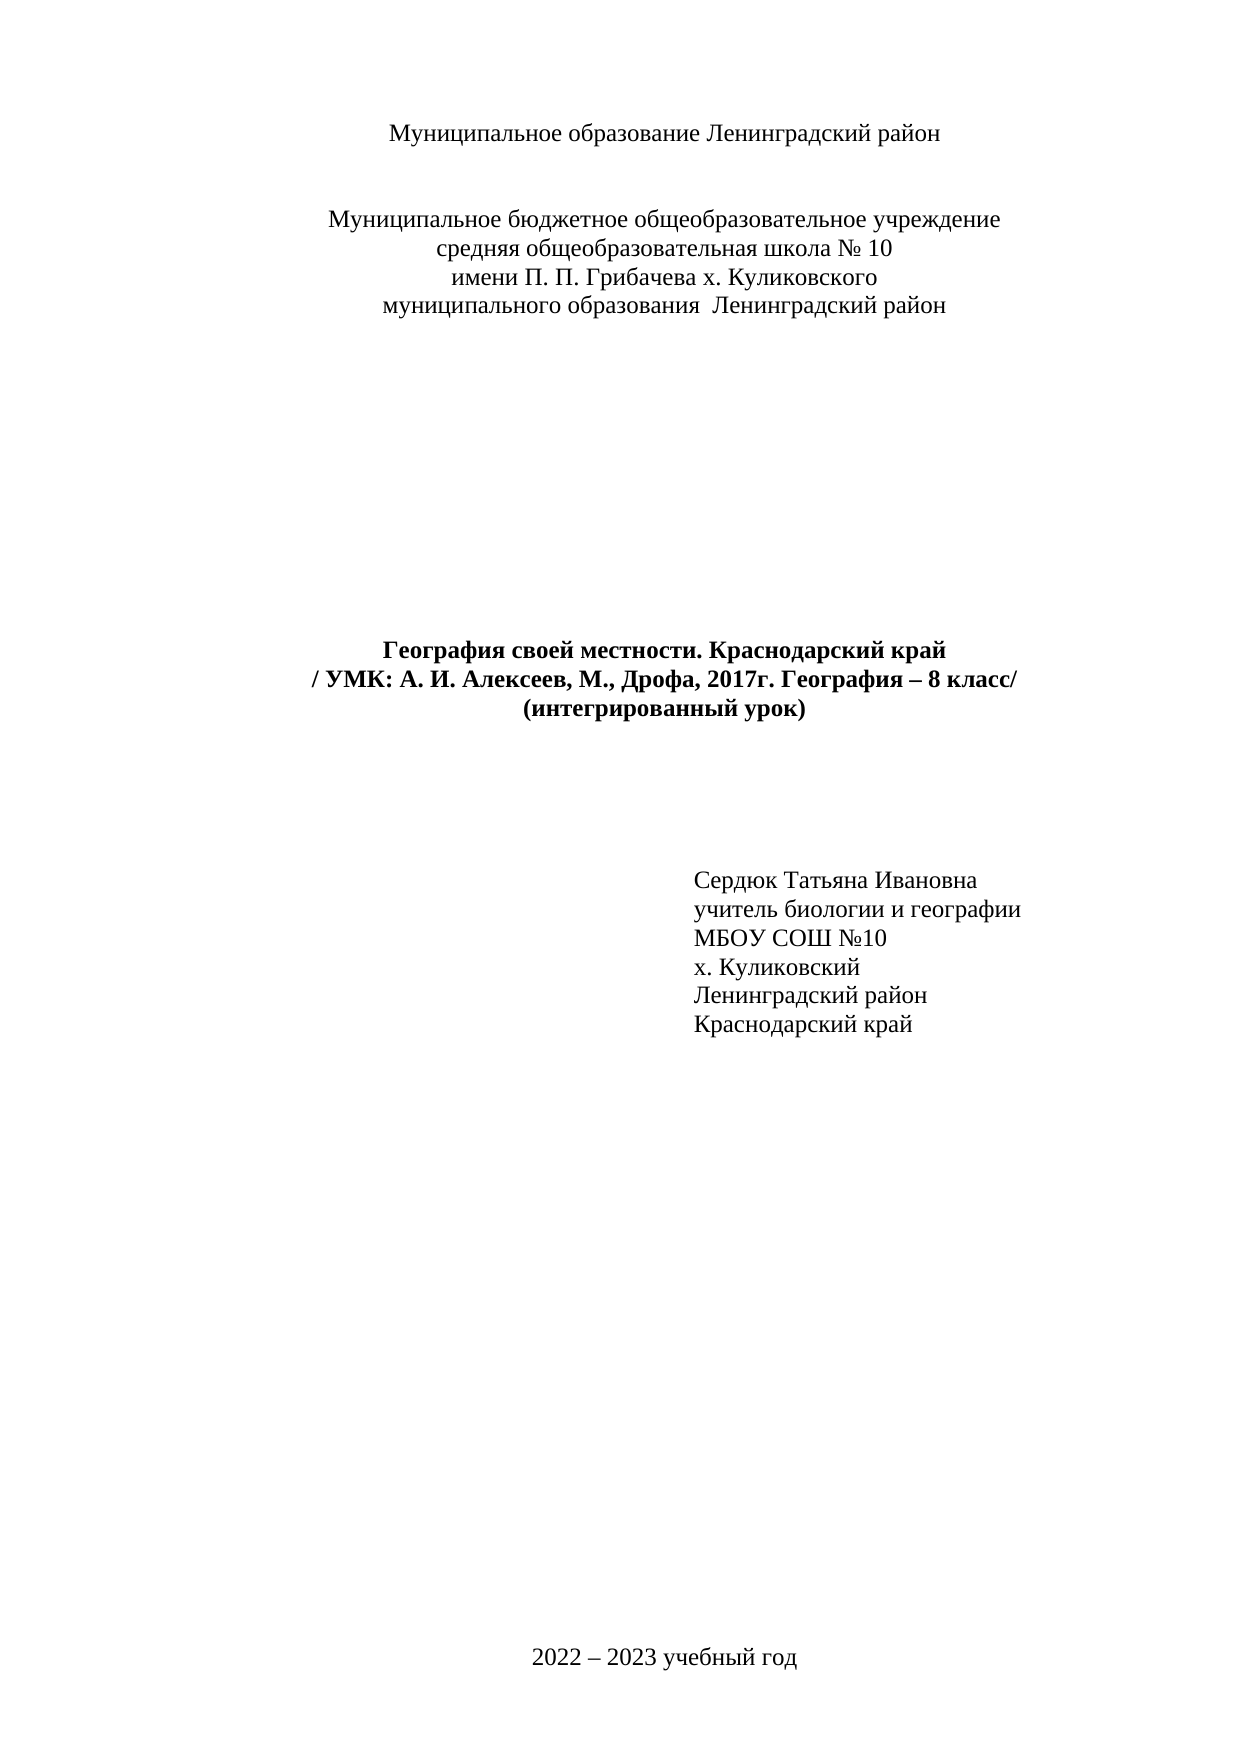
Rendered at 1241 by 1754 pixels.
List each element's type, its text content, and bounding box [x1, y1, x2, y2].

text Ленинградский район [177, 981, 1152, 1009]
text х. Куликовский [177, 952, 1152, 981]
text 2022 – 2023 учебный год [177, 1642, 1152, 1671]
text / УМК: А. И. Алексеев, М., Дрофа, 2017г. География – 8 класс/ [177, 664, 1152, 693]
text (интегрированный урок) [177, 693, 1152, 722]
text Муниципальное образование Ленинградский район [177, 118, 1152, 147]
text Сердюк Татьяна Ивановна [177, 866, 1152, 894]
text имени П. П. Грибачева х. Куликовского [177, 262, 1152, 291]
text средняя общеобразовательная школа № 10 [177, 233, 1152, 262]
text География своей местности. Краснодарский край [177, 636, 1152, 664]
text учитель биологии и географии [620, 894, 1152, 923]
text МБОУ СОШ №10 [620, 923, 1152, 952]
text Муниципальное бюджетное общеобразовательное учреждение [177, 204, 1152, 233]
text муниципального образования Ленинградский район [177, 291, 1152, 319]
text Краснодарский край [177, 1009, 1152, 1038]
